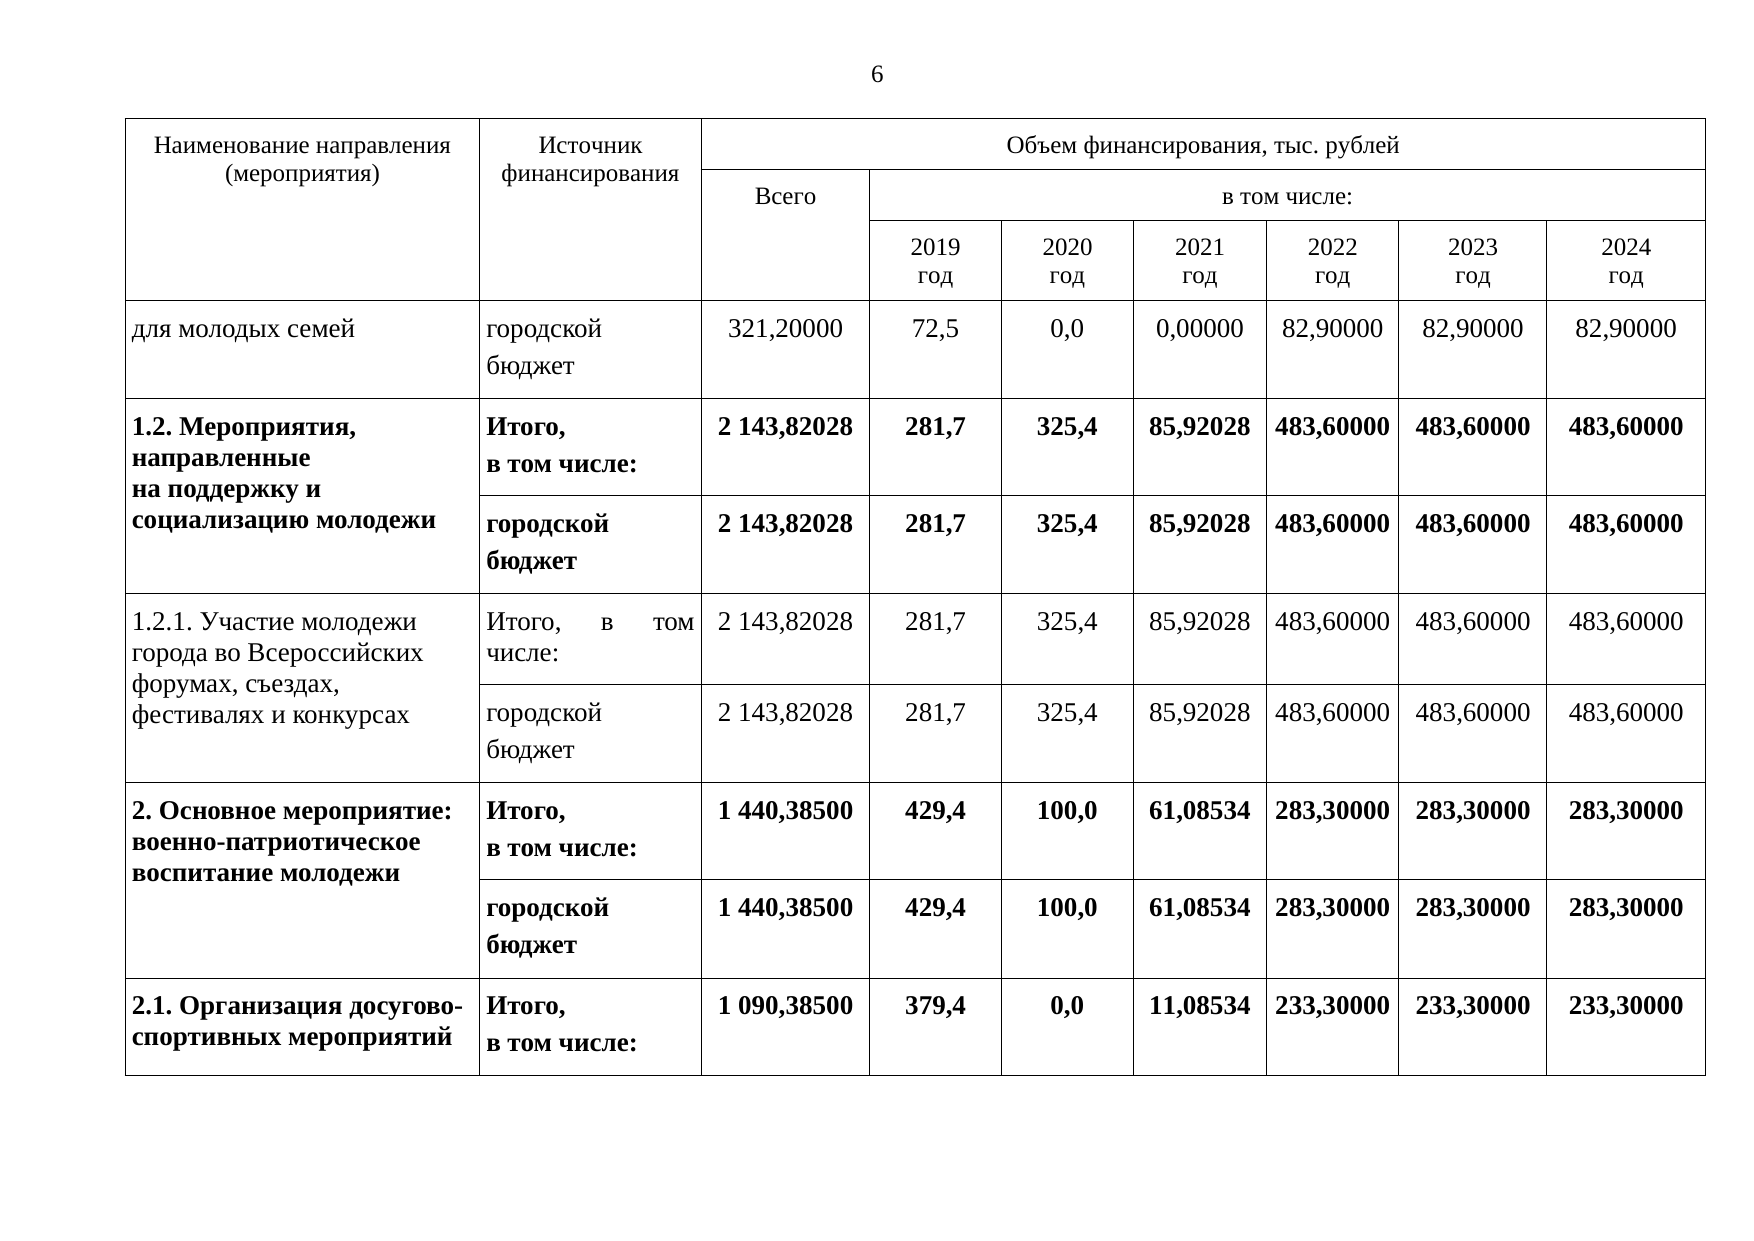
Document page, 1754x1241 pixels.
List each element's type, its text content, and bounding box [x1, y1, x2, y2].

table_cell Всего [702, 170, 869, 300]
table_cell 483,60000 [1399, 496, 1546, 593]
table_cell 483,60000 [1399, 685, 1546, 782]
table_cell 379,4 [870, 979, 1001, 1074]
table_header Наименование направления (мероприятия) [126, 119, 479, 300]
table_cell 72,5 [870, 301, 1001, 398]
table_cell 325,4 [1002, 399, 1133, 495]
table_cell 2 143,82028 [702, 685, 869, 782]
table_cell 233,30000 [1547, 979, 1705, 1074]
table_cell 1 090,38500 [702, 979, 869, 1074]
table_cell 2. Основное мероприятие: военно-патриотическое воспитание молодежи [126, 783, 479, 977]
table_cell 483,60000 [1547, 685, 1705, 782]
table_cell 283,30000 [1267, 783, 1398, 879]
table_cell 1 440,38500 [702, 783, 869, 879]
table_cell 483,60000 [1267, 399, 1398, 495]
table_cell 2019 год [870, 221, 1001, 300]
table_cell 85,92028 [1134, 594, 1266, 684]
table_cell 483,60000 [1267, 685, 1398, 782]
table_cell 85,92028 [1134, 685, 1266, 782]
table_cell 283,30000 [1547, 783, 1705, 879]
table_cell 2020 год [1002, 221, 1133, 300]
table_cell 233,30000 [1267, 979, 1398, 1074]
table_cell 321,20000 [702, 301, 869, 398]
table_header Источник финансирования [480, 119, 701, 300]
table_cell 281,7 [870, 496, 1001, 593]
table_cell Итого, в том числе: [480, 979, 701, 1074]
table_cell 283,30000 [1399, 880, 1546, 977]
table_cell 100,0 [1002, 880, 1133, 977]
table_cell Итого, в том числе: [480, 399, 701, 495]
table_cell 2021 год [1134, 221, 1266, 300]
table_cell 281,7 [870, 685, 1001, 782]
table_cell 2 143,82028 [702, 399, 869, 495]
table_cell 85,92028 [1134, 496, 1266, 593]
table_cell в том числе: [870, 170, 1705, 220]
table_cell 0,0 [1002, 301, 1133, 398]
table_cell 82,90000 [1267, 301, 1398, 398]
table_cell 85,92028 [1134, 399, 1266, 495]
table_cell городской бюджет [480, 301, 701, 398]
table_cell 1.1.5. Новогоднее мероприятие для молодых семей [126, 301, 479, 398]
table_cell Итого, в том числе: [480, 594, 701, 684]
table_cell 325,4 [1002, 496, 1133, 593]
table_cell 2024 год [1547, 221, 1705, 300]
table_cell 2.1. Организация досугово-спортивных мероприятий [126, 979, 479, 1074]
table_cell 11,08534 [1134, 979, 1266, 1074]
table_cell 281,7 [870, 399, 1001, 495]
table_cell 429,4 [870, 783, 1001, 879]
table_cell 483,60000 [1547, 399, 1705, 495]
table_cell 2022 год [1267, 221, 1398, 300]
table_cell 0,0 [1002, 979, 1133, 1074]
table_cell 0,00000 [1134, 301, 1266, 398]
table_cell 100,0 [1002, 783, 1133, 879]
table_cell 283,30000 [1399, 783, 1546, 879]
table_cell 82,90000 [1547, 301, 1705, 398]
table_cell городской бюджет [480, 685, 701, 782]
table_cell 61,08534 [1134, 880, 1266, 977]
table_cell 283,30000 [1267, 880, 1398, 977]
table_cell 483,60000 [1547, 594, 1705, 684]
table_cell 233,30000 [1399, 979, 1546, 1074]
table_cell 283,30000 [1547, 880, 1705, 977]
table_header Объем финансирования, тыс. рублей [702, 119, 1705, 169]
table_cell 2 143,82028 [702, 496, 869, 593]
table_cell 483,60000 [1547, 496, 1705, 593]
table_cell 325,4 [1002, 685, 1133, 782]
table_cell городской бюджет [480, 496, 701, 593]
table_cell городской бюджет [480, 880, 701, 977]
table_cell 483,60000 [1267, 496, 1398, 593]
table_cell 2 143,82028 [702, 594, 869, 684]
table_cell 1 440,38500 [702, 880, 869, 977]
table_cell 483,60000 [1399, 594, 1546, 684]
table_cell 483,60000 [1267, 594, 1398, 684]
table_cell 429,4 [870, 880, 1001, 977]
table_cell 483,60000 [1399, 399, 1546, 495]
table_cell 281,7 [870, 594, 1001, 684]
table_cell 1.2.1. Участие молодежи города во Всероссийских форумах, съездах, фестивалях и конкурсах [126, 594, 479, 782]
table_cell 82,90000 [1399, 301, 1546, 398]
table_cell Итого, в том числе: [480, 783, 701, 879]
table_cell 61,08534 [1134, 783, 1266, 879]
table_cell 325,4 [1002, 594, 1133, 684]
table_cell 2023 год [1399, 221, 1546, 300]
table_cell 1.2. Мероприятия, направленные на поддержку и социализацию молодежи [126, 399, 479, 593]
